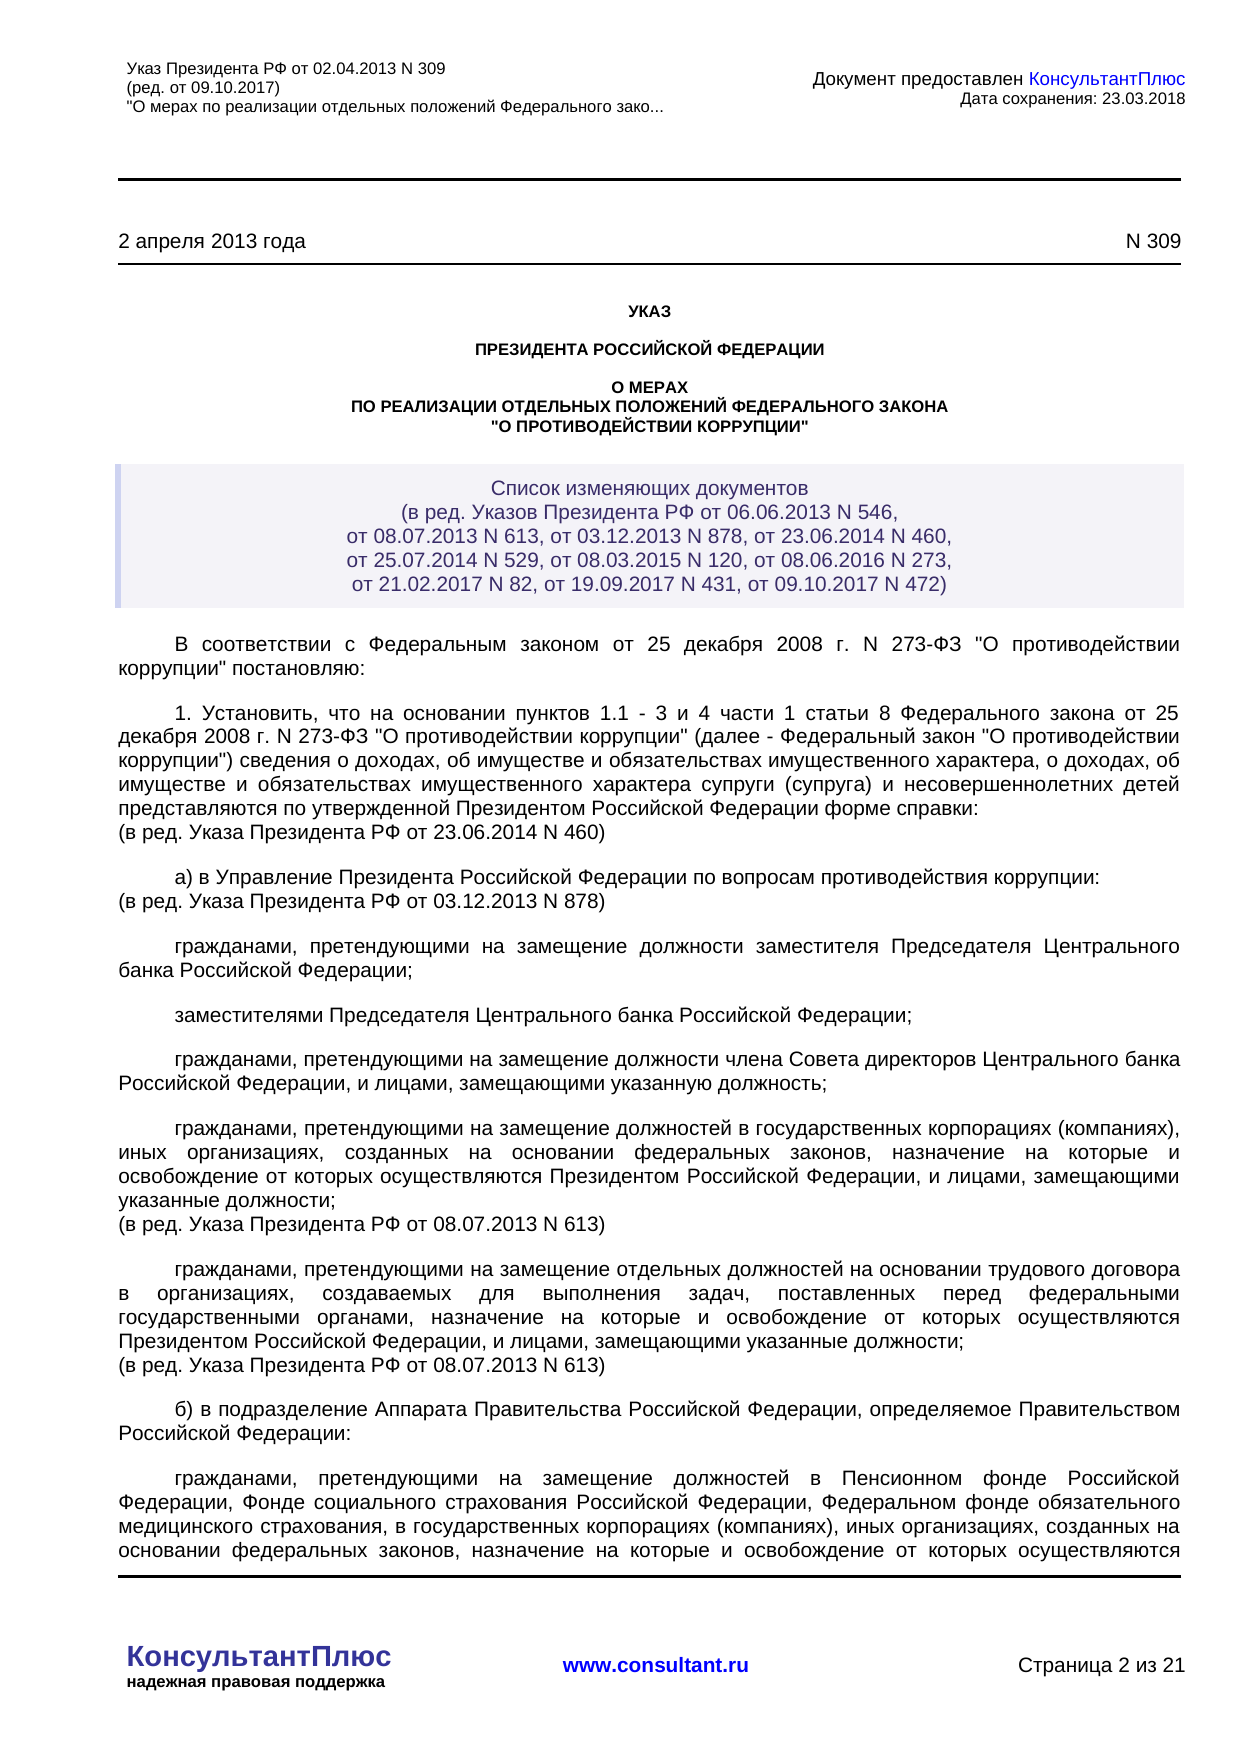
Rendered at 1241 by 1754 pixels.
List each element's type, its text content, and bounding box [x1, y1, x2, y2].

text б) в подразделение Аппарата Правительства Российской Федерации, определяемое Правительством Российской Федерации: [118, 1397, 1181, 1445]
text 1. Установить, что на основании пунктов 1.1 - 3 и 4 части 1 статьи 8 Федерального закона от 25 декабря 2008 г. N 273-ФЗ "О противодействии коррупции" (далее - Федеральный закон "О противодействии коррупции") сведения о доходах, об имуществе и обязательствах имущественного характера, о доходах, об имуществе и обязательствах имущественного характера супруги (супруга) и несовершеннолетних детей представляются по утвержденной Президентом Российской Федерации форме справки: [118, 700, 1181, 820]
text (в ред. Указа Президента РФ от 23.06.2014 N 460) [118, 820, 1181, 844]
title О МЕРАХ [118, 378, 1181, 397]
text (в ред. Указа Президента РФ от 08.07.2013 N 613) [118, 1212, 1181, 1236]
title УКАЗ [118, 301, 1181, 321]
text а) в Управление Президента Российской Федерации по вопросам противодействия коррупции: [118, 865, 1181, 889]
text В соответствии с Федеральным законом от 25 декабря 2008 г. N 273-ФЗ "О противодействии коррупции" постановляю: [118, 632, 1181, 679]
table_header Список изменяющих документов (в ред. Указов Президента РФ от 06.06.2013 N 546, от 08.07.2013 N 613, от 03.12.2013 N 878, от 23.06.2014 N 460, от 25.07.2014 N 529, от 08.03.2015 N 120, от 08.06.2016 N 273, от 21.02.2017 N 82, от 19.09.2017 N 431, от 09.10.2017 N 472) [121, 464, 1178, 608]
table_header 2 апреля 2013 года [118, 229, 649, 253]
table_header N 309 [650, 229, 1181, 253]
text (в ред. Указа Президента РФ от 08.07.2013 N 613) [118, 1352, 1181, 1376]
title "О ПРОТИВОДЕЙСТВИИ КОРРУПЦИИ" [118, 416, 1181, 436]
text гражданами, претендующими на замещение должностей в государственных корпорациях (компаниях), иных организациях, созданных на основании федеральных законов, назначение на которые и освобождение от которых осуществляются Президентом Российской Федерации, и лицами, замещающими указанные должности; [118, 1116, 1181, 1212]
text гражданами, претендующими на замещение должности члена Совета директоров Центрального банка Российской Федерации, и лицами, замещающими указанную должность; [118, 1047, 1181, 1095]
text заместителями Председателя Центрального банка Российской Федерации; [118, 1002, 1181, 1026]
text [118, 1466, 1181, 1562]
text гражданами, претендующими на замещение должности заместителя Председателя Центрального банка Российской Федерации; [118, 934, 1181, 982]
title ПРЕЗИДЕНТА РОССИЙСКОЙ ФЕДЕРАЦИИ [118, 340, 1181, 359]
title ПО РЕАЛИЗАЦИИ ОТДЕЛЬНЫХ ПОЛОЖЕНИЙ ФЕДЕРАЛЬНОГО ЗАКОНА [118, 397, 1181, 416]
text гражданами, претендующими на замещение отдельных должностей на основании трудового договора в организациях, создаваемых для выполнения задач, поставленных перед федеральными государственными органами, назначение на которые и освобождение от которых осуществляются Президентом Российской Федерации, и лицами, замещающими указанные должности; [118, 1257, 1181, 1352]
text (в ред. Указа Президента РФ от 03.12.2013 N 878) [118, 889, 1181, 913]
